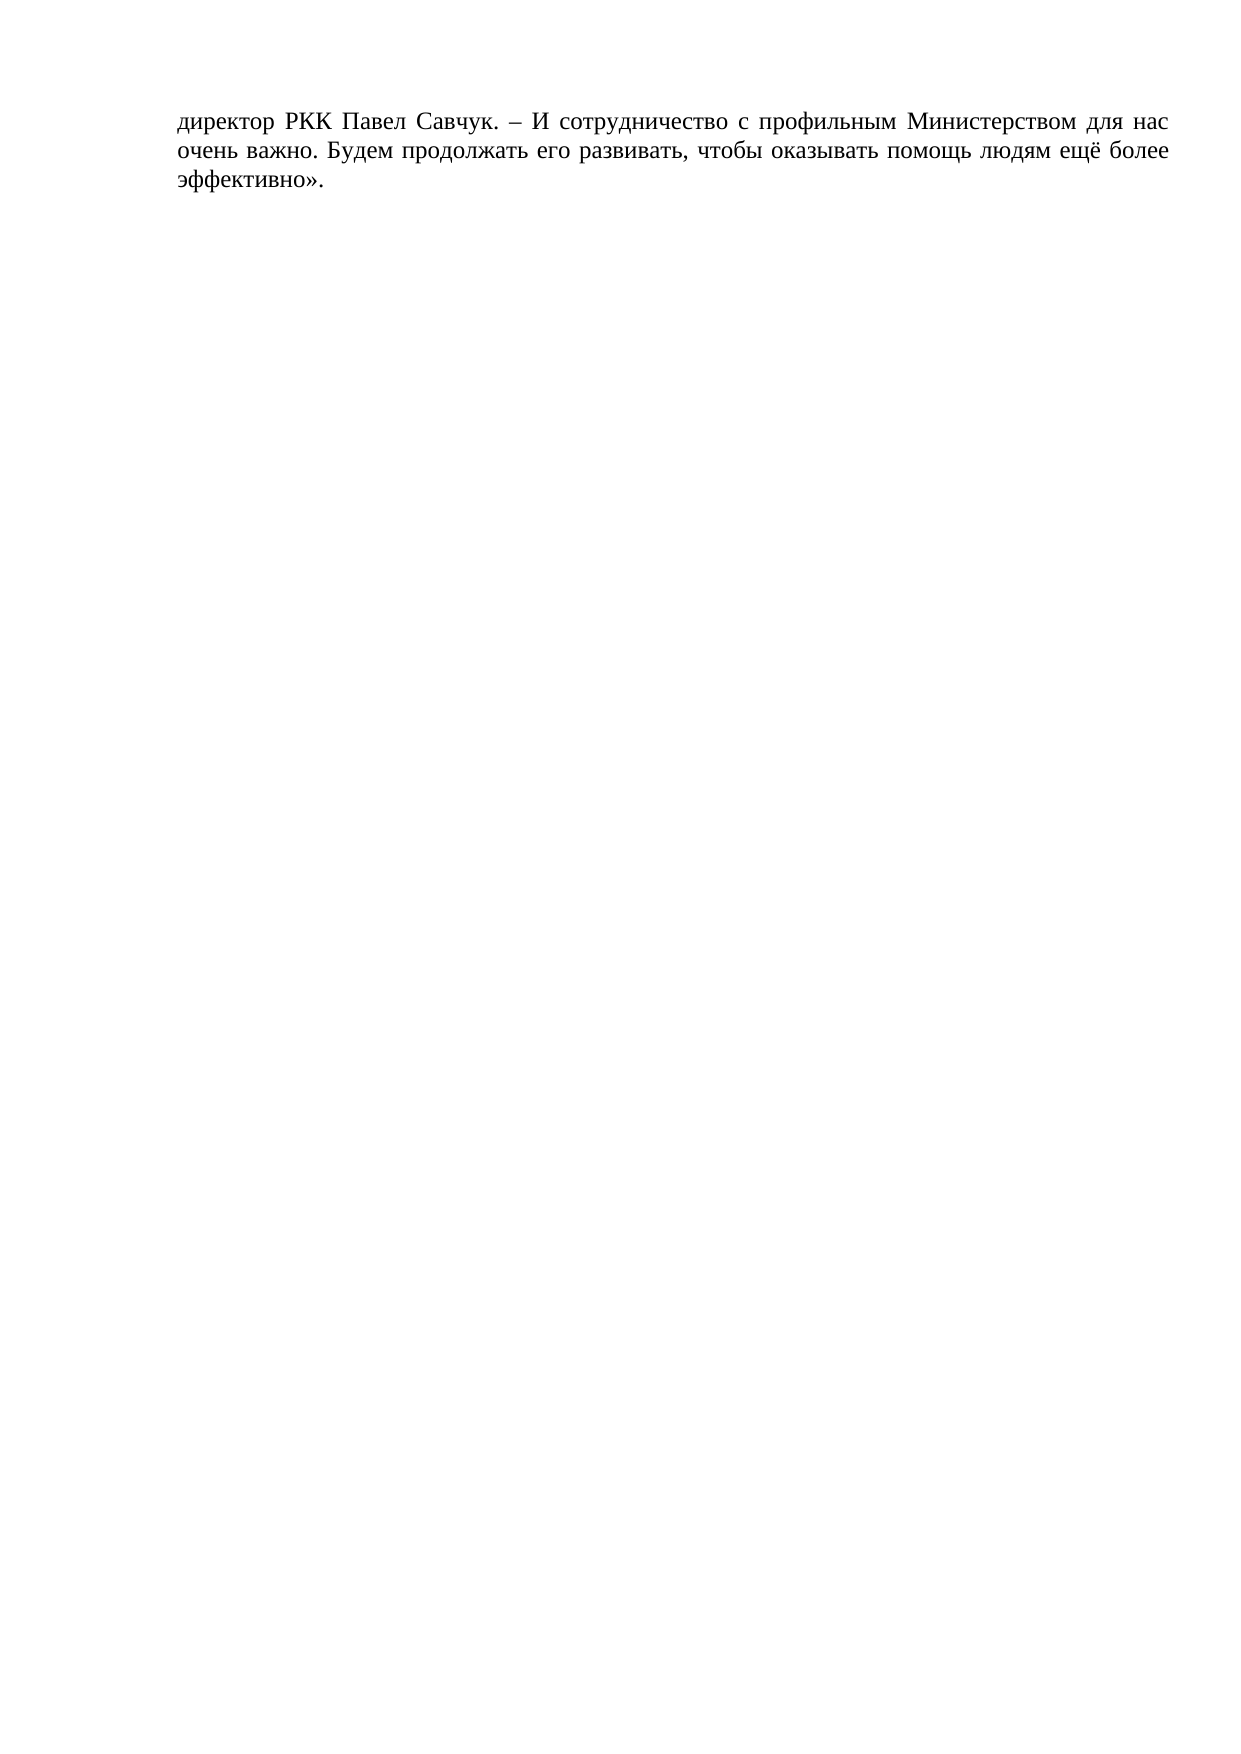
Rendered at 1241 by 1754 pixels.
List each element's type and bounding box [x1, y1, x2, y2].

text [177, 106, 1170, 193]
